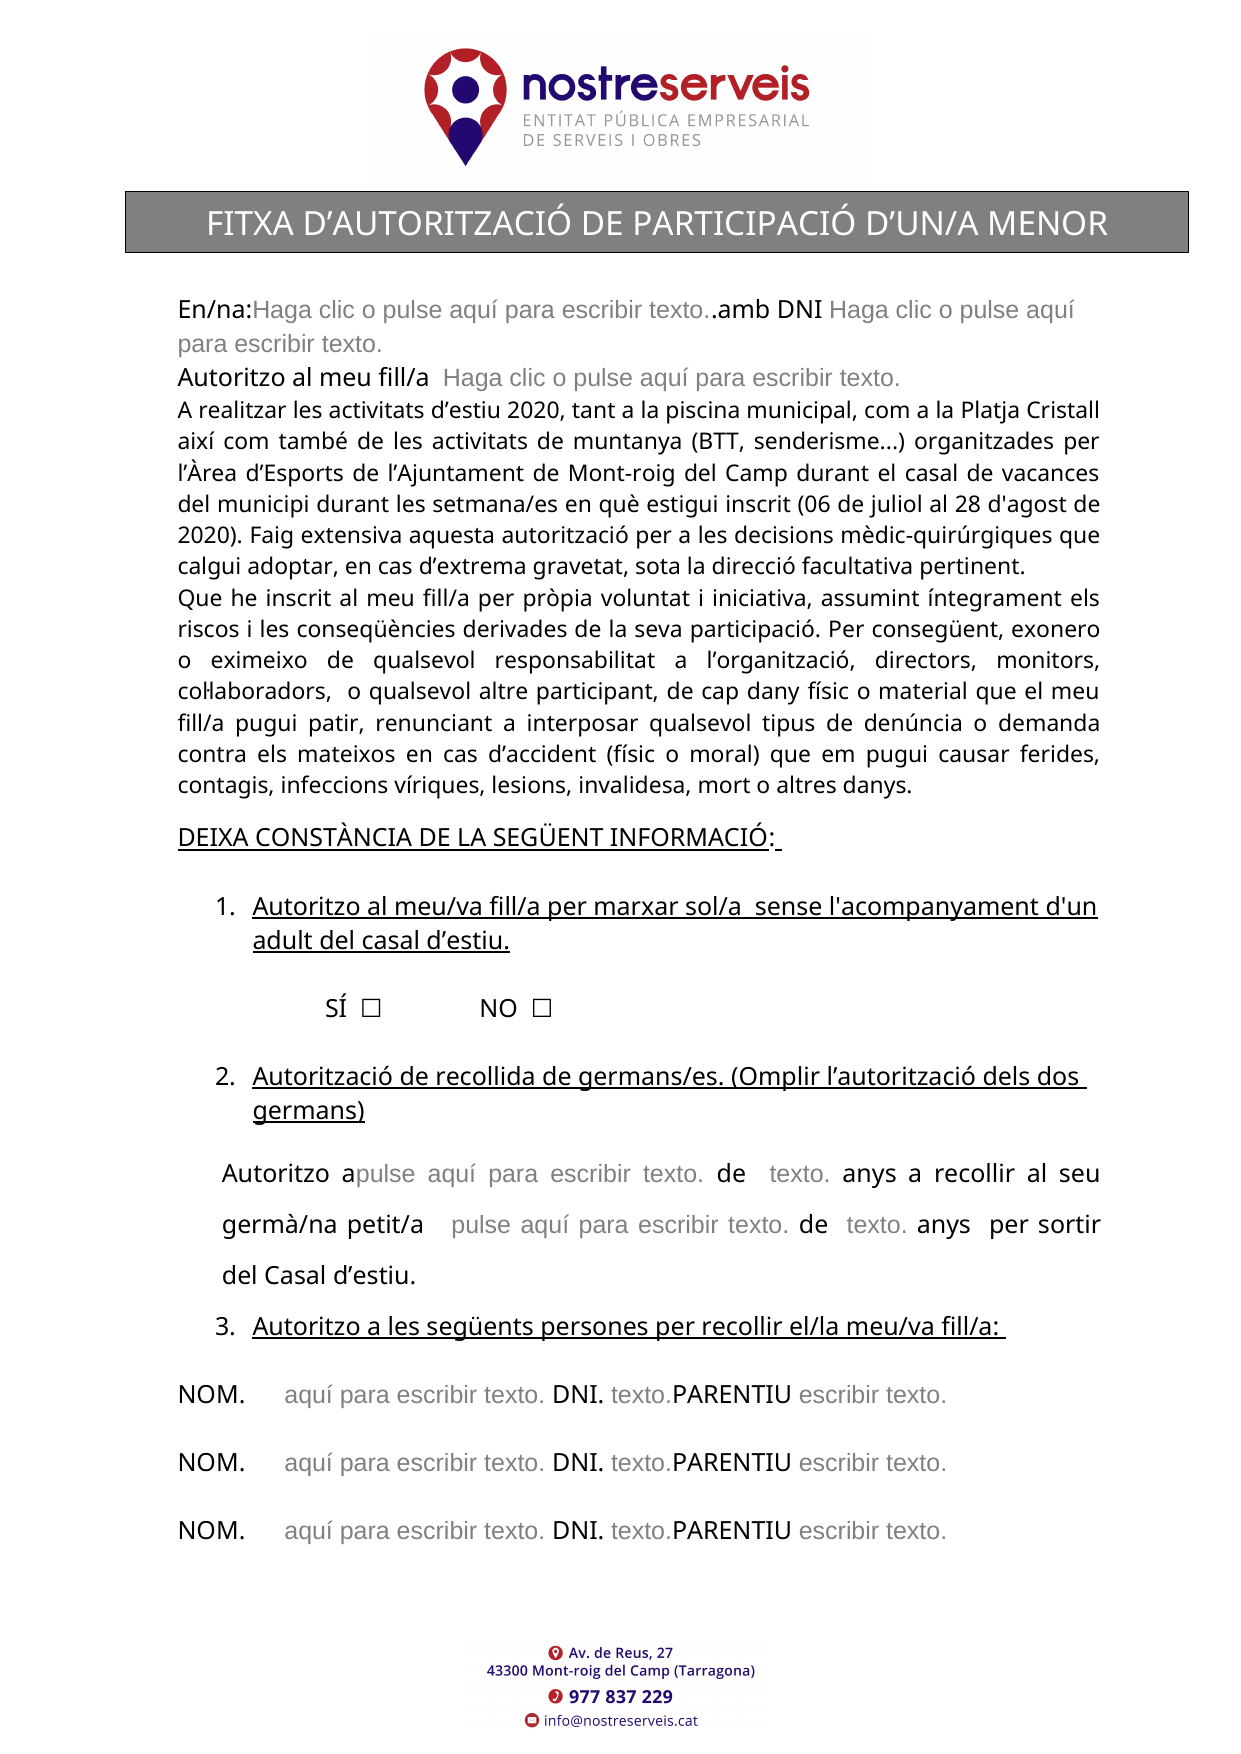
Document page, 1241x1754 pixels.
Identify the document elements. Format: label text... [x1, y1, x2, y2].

list Autoritzo a les següents persones per recollir el/la meu/va fill/a: [215, 1308, 1101, 1343]
picture [367, 38, 874, 191]
list Autoritzo al meu/va fill/a per marxar sol/a sense l'acompanyament d'un adult del casal d’estiu. [215, 888, 1101, 956]
text NOM DNI. PARENTIU [177, 1513, 1101, 1547]
picture [464, 1639, 774, 1732]
text Autoritzo al meu fill/a [177, 360, 1101, 394]
text SÍ NO [251, 990, 1101, 1024]
text Que he inscrit al meu fill/a per pròpia voluntat i iniciativa, assumint íntegrament els riscos i les conseqüències derivades de la seva participació. Per consegüent, exonero o eximeixo de qualsevol responsabilitat a l’organització, directors, monitors, col·laboradors, o qualsevol altre participant, de cap dany físic o material que el meu fill/a pugui patir, renunciant a interposar qualsevol tipus de denúncia o demanda contra els mateixos en cas d’accident (físic o moral) que em pugui causar ferides, contagis, infeccions víriques, lesions, invalidesa, mort o altres danys. [177, 581, 1101, 800]
list Autorització de recollida de germans/es. (Omplir l’autorització dels dos germans) [215, 1058, 1101, 1127]
text En/na:.amb DNI [177, 292, 1101, 360]
text NOM DNI. PARENTIU [177, 1377, 1101, 1411]
text NOM DNI. PARENTIU [177, 1445, 1101, 1479]
text A realitzar les activitats d’estiu 2020, tant a la piscina municipal, com a la Platja Cristall així com també de les activitats de muntanya (BTT, senderisme...) organitzades per l’Àrea d’Esports de l’Ajuntament de Mont-roig del Camp durant el casal de vacances del municipi durant les setmana/es en què estigui inscrit (06 de juliol al 28 d'agost de 2020). Faig extensiva aquesta autorització per a les decisions mèdic-quirúrgiques que calgui adoptar, en cas d’extrema gravetat, sota la direcció facultativa pertinent. [177, 394, 1101, 581]
text DEIXA CONSTÀNCIA DE LA SEGÜENT INFORMACIÓ: [177, 820, 1101, 854]
text Autoritzo a de anys a recollir al seu germà/na petit/a de anys per sortir del Casal d’estiu. [222, 1155, 1101, 1292]
